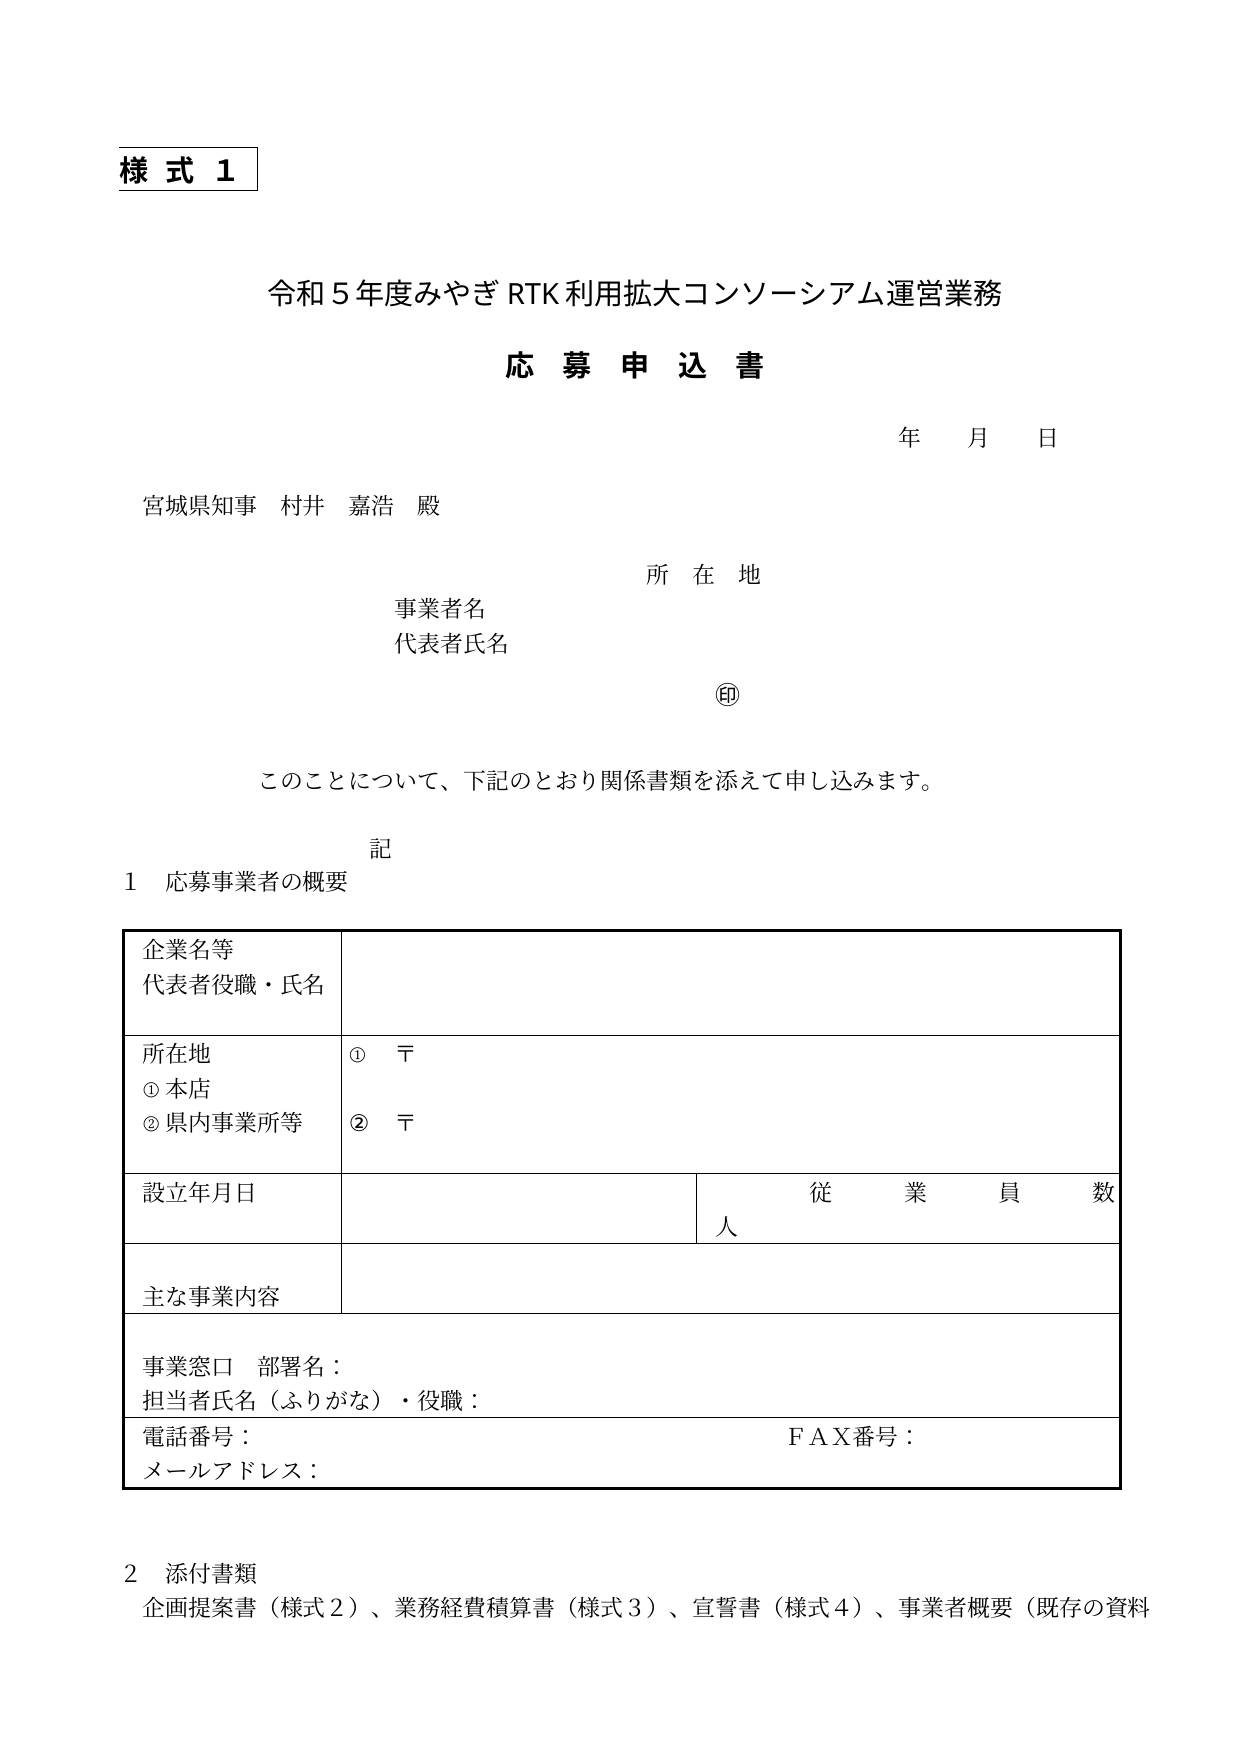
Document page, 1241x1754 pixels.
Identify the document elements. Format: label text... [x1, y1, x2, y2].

table_cell [342, 1174, 696, 1243]
text 様式１ [119, 134, 1151, 203]
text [119, 1590, 1151, 1624]
table_cell 所在地 ①本店 ②県内事業所等 [125, 1036, 341, 1173]
table_cell 事業窓口 部署名： 担当者氏名（ふりがな）・役職： [125, 1314, 1119, 1417]
table_cell 主な事業内容 [125, 1244, 341, 1313]
text ㊞ [119, 659, 1151, 728]
table_cell 電話番号： ＦＡＸ番号： メールアドレス： [125, 1418, 1119, 1487]
table_cell [342, 1244, 1119, 1313]
table_cell ① 〒 ② 〒 [342, 1036, 1119, 1173]
text 所 在 地 [119, 556, 1151, 591]
table_header [342, 932, 1119, 1035]
text 宮城県知事 村井 嘉浩 殿 [119, 488, 1151, 522]
text 記 [119, 831, 1151, 864]
text 年 月 日 [119, 419, 1151, 453]
text 事業者名 [119, 591, 1151, 625]
table_header 企業名等 代表者役職・氏名 [125, 932, 341, 1035]
text このことについて、下記のとおり関係書類を添えて申し込みます。 [119, 763, 1151, 797]
text 令和５年度みやぎRTK利用拡大コンソーシアム運営業務 [119, 272, 1151, 313]
table_cell 従業員数 人 [697, 1174, 1119, 1243]
text 代表者氏名 [119, 625, 1151, 659]
table_cell 設立年月日 [125, 1174, 341, 1243]
text １ 応募事業者の概要 [119, 864, 1151, 897]
text 応 募 申 込 書 [119, 344, 1151, 384]
text ２ 添付書類 [119, 1556, 1151, 1590]
